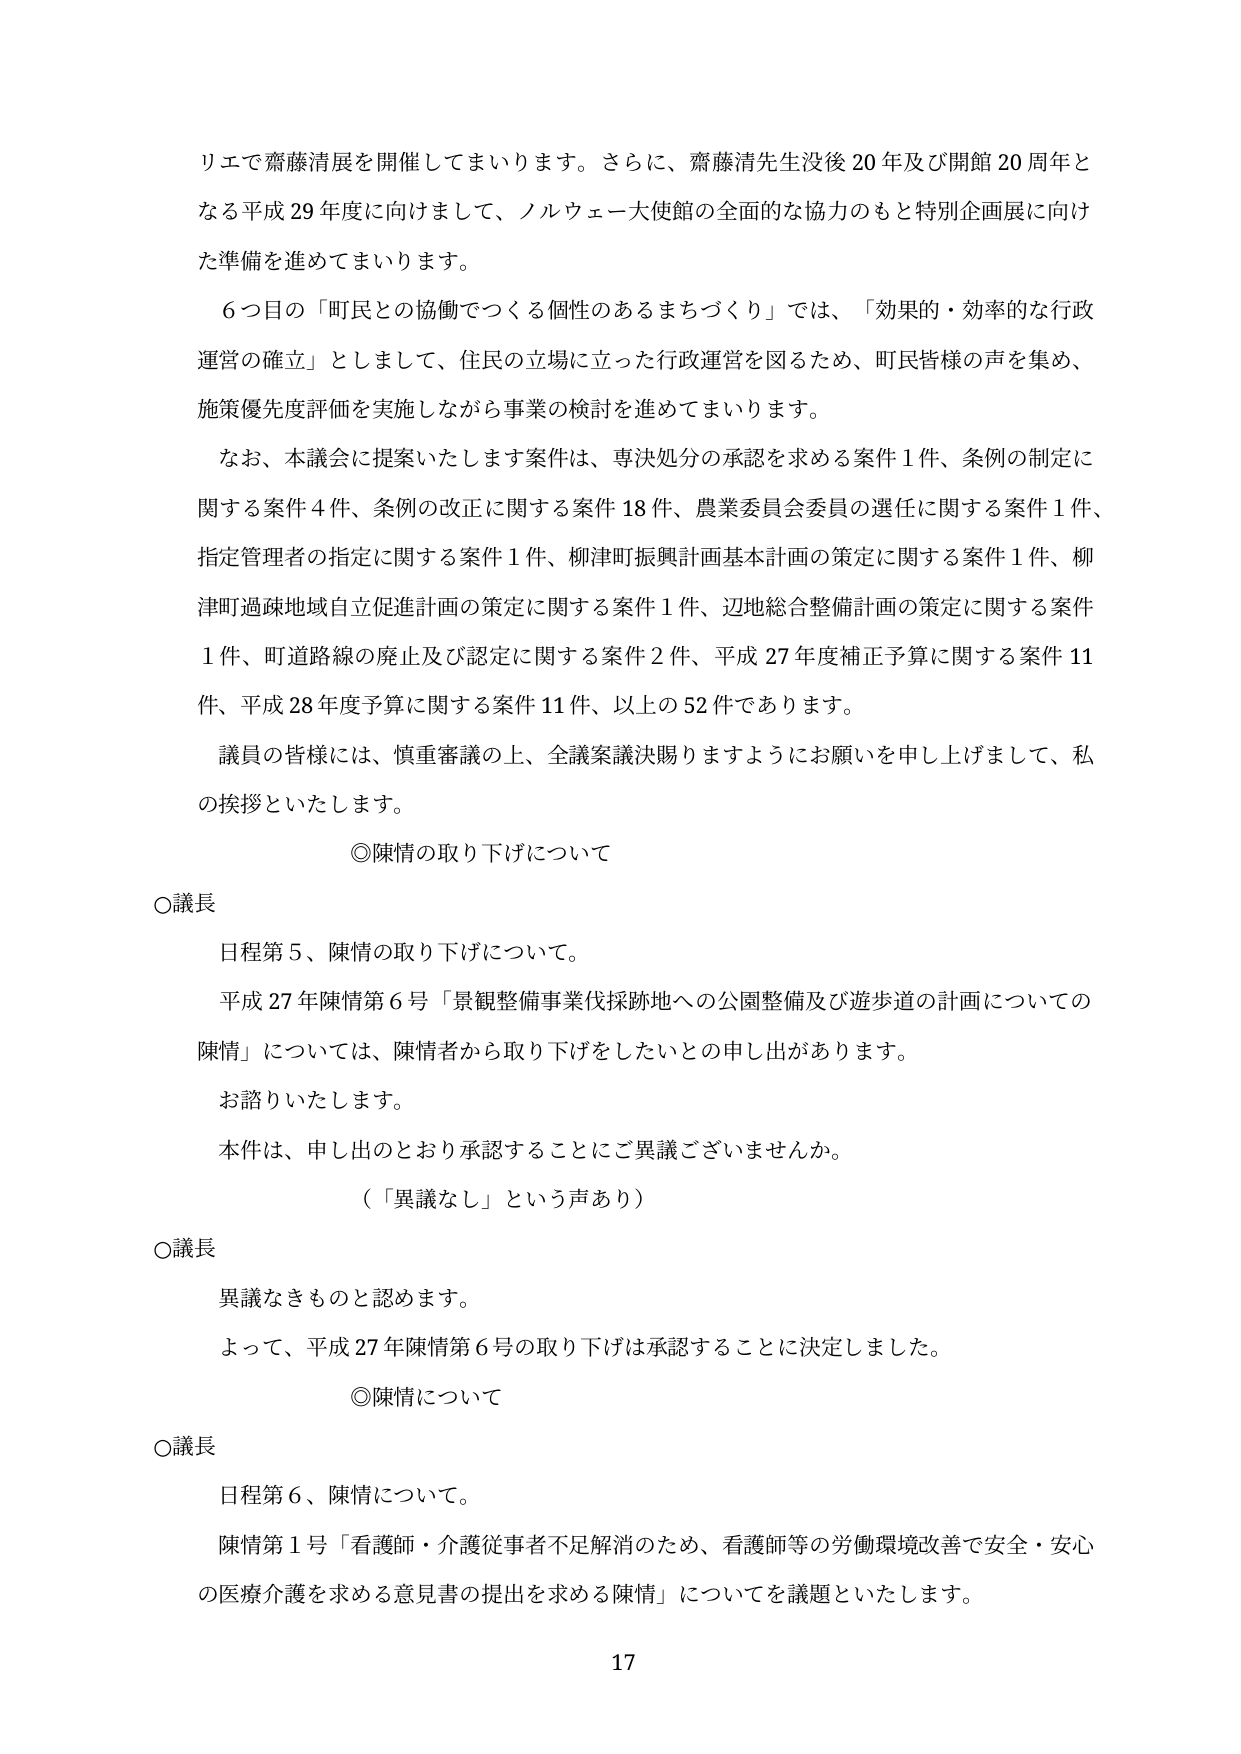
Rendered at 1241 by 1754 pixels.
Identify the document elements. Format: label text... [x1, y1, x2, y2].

text なお、本議会に提案いたします案件は、専決処分の承認を求める案件１件、条例の制定に関する案件４件、条例の改正に関する案件18件、農業委員会委員の選任に関する案件１件、指定管理者の指定に関する案件１件、柳津町振興計画基本計画の策定に関する案件１件、柳津町過疎地域自立促進計画の策定に関する案件１件、辺地総合整備計画の策定に関する案件１件、町道路線の廃止及び認定に関する案件２件、平成27年度補正予算に関する案件11件、平成28年度予算に関する案件11件、以上の52件であります。 [153, 433, 1094, 729]
text ○議長 [153, 1223, 1094, 1272]
text 日程第６、陳情について。 [153, 1469, 1094, 1519]
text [153, 136, 1094, 284]
text 陳情第１号「看護師・介護従事者不足解消のため、看護師等の労働環境改善で安全・安心の医療介護を求める意見書の提出を求める陳情」についてを議題といたします。 [153, 1519, 1094, 1618]
text ◎陳情の取り下げについて [153, 828, 1094, 877]
text 異議なきものと認めます。 [153, 1272, 1094, 1321]
text 議員の皆様には、慎重審議の上、全議案議決賜りますようにお願いを申し上げまして、私の挨拶といたします。 [153, 729, 1094, 828]
text ○議長 [153, 1420, 1094, 1469]
text 平成27年陳情第６号「景観整備事業伐採跡地への公園整備及び遊歩道の計画についての陳情」については、陳情者から取り下げをしたいとの申し出があります。 [153, 976, 1094, 1074]
text ○議長 [153, 877, 1094, 926]
text 日程第５、陳情の取り下げについて。 [153, 926, 1094, 976]
text 本件は、申し出のとおり承認することにご異議ございませんか。 [153, 1124, 1094, 1173]
text お諮りいたします。 [153, 1074, 1094, 1124]
text よって、平成27年陳情第６号の取り下げは承認することに決定しました。 [153, 1321, 1094, 1371]
text ６つ目の「町民との協働でつくる個性のあるまちづくり」では、「効果的・効率的な行政運営の確立」としまして、住民の立場に立った行政運営を図るため、町民皆様の声を集め、施策優先度評価を実施しながら事業の検討を進めてまいります。 [153, 284, 1094, 433]
text （「異議なし」という声あり） [153, 1173, 1094, 1223]
text ◎陳情について [153, 1371, 1094, 1420]
